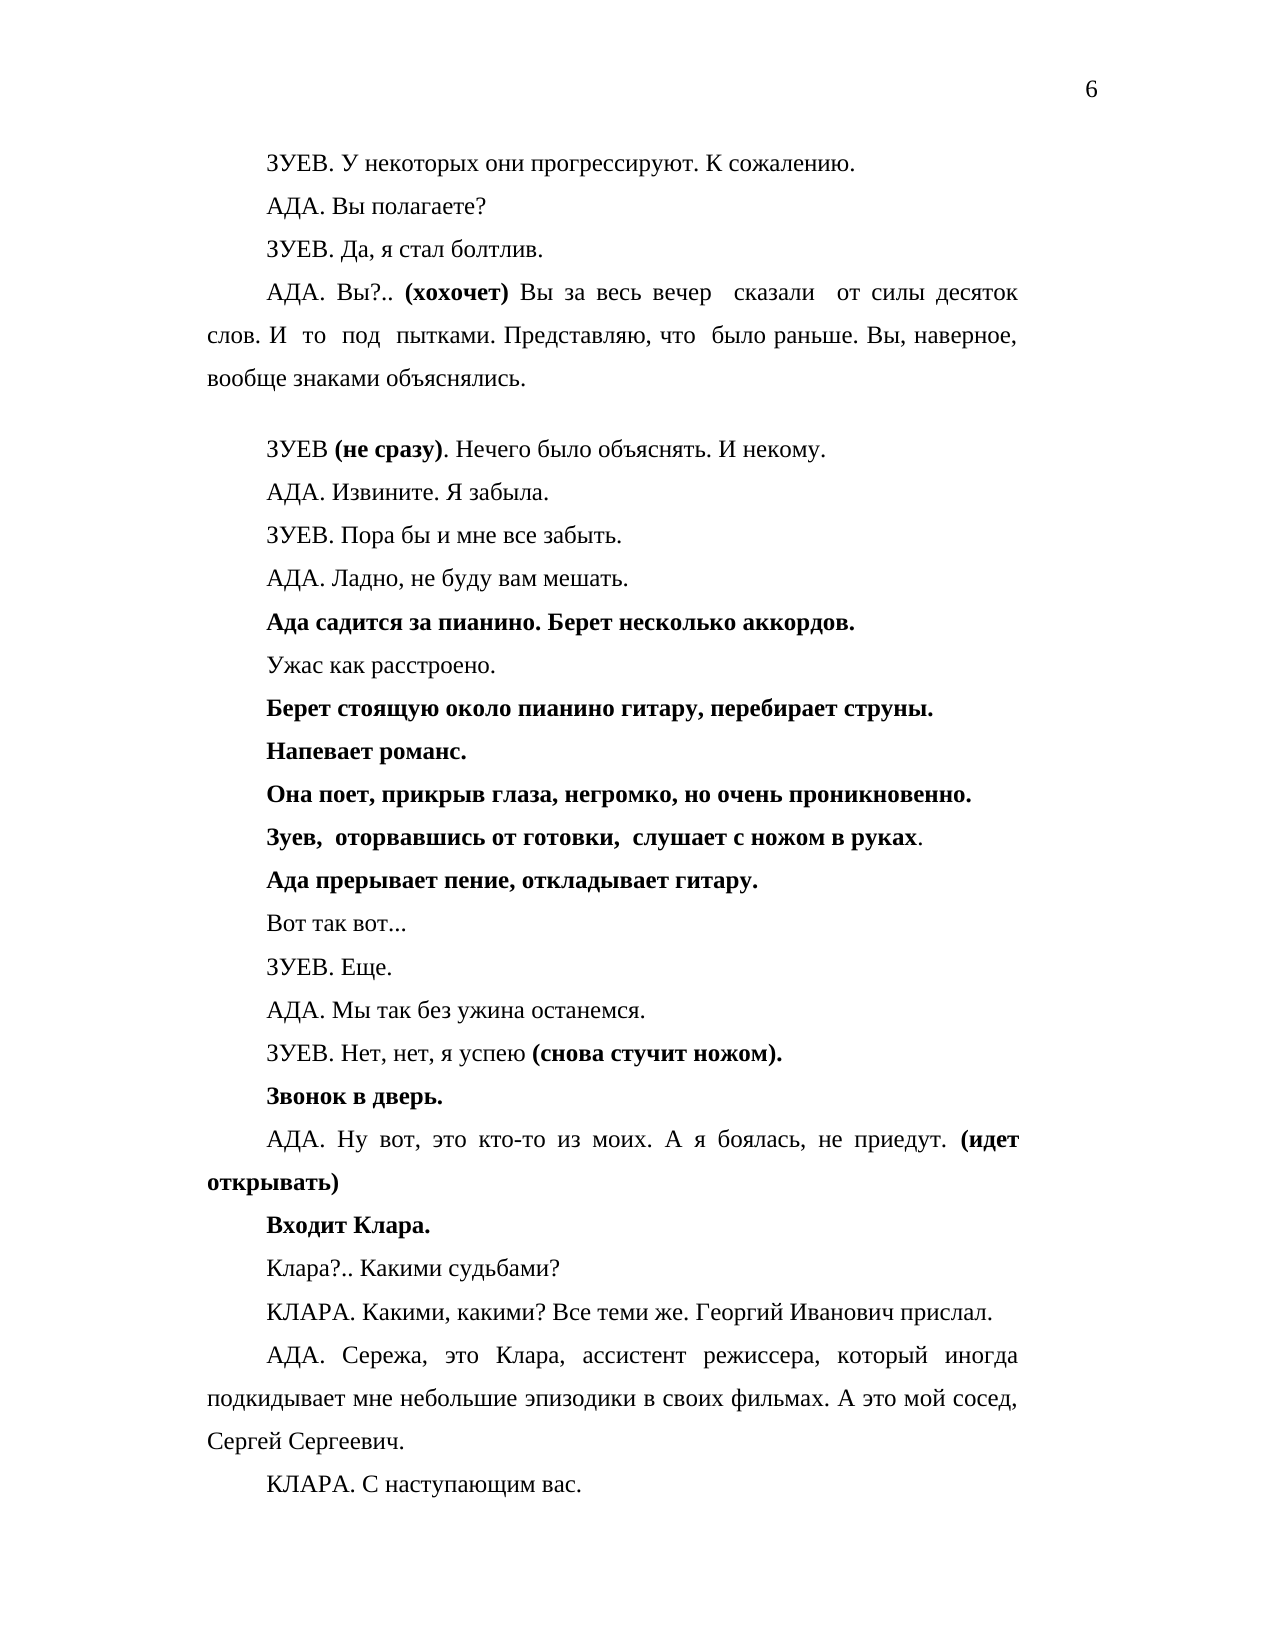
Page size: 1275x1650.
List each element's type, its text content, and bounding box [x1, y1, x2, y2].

text ЗУЕВ. Пора бы и мне все забыть. [207, 520, 1019, 549]
text Берет стоящую около пианино гитару, перебирает струны. [207, 693, 1019, 722]
text Вот так вот... [207, 908, 1019, 937]
text Ужас как расстроено. [207, 650, 1019, 678]
text АДА. Мы так без ужина останемся. [207, 995, 1019, 1023]
text Входит Клара. [207, 1210, 1019, 1239]
text ЗУЕВ. У некоторых они прогрессируют. К сожалению. [207, 148, 1019, 176]
text Напевает романс. [207, 736, 1019, 765]
text ЗУЕВ. Да, я стал болтлив. [207, 234, 1019, 263]
text Зуев, оторвавшись от готовки, слушает с ножом в руках. [207, 822, 1019, 851]
text КЛАРА. Какими, какими? Все теми же. Георгий Иванович прислал. [207, 1297, 1019, 1325]
text Звонок в дверь. [207, 1081, 1019, 1110]
text ЗУЕВ. Нет, нет, я успею (снова стучит ножом). [207, 1038, 1019, 1067]
text АДА. Сережа, это Клара, ассистент режиссера, который иногда подкидывает мне небольшие эпизодики в своих фильмах. А это мой сосед, Сергей Сергеевич. [207, 1340, 1019, 1455]
text Клара?.. Какими судьбами? [207, 1253, 1019, 1282]
text ЗУЕВ (не сразу). Нечего было объяснять. И некому. [207, 434, 1019, 463]
text АДА. Ну вот, это кто-то из моих. А я боялась, не приедут. (идет открывать) [207, 1124, 1019, 1196]
text АДА. Вы полагаете? [207, 191, 1019, 219]
text КЛАРА. С наступающим вас. [207, 1469, 1019, 1498]
text Ада садится за пианино. Берет несколько аккордов. [207, 607, 1019, 635]
text Она поет, прикрыв глаза, негромко, но очень проникновенно. [207, 779, 1019, 808]
text АДА. Ладно, не буду вам мешать. [207, 563, 1019, 592]
text ЗУЕВ. Еще. [207, 952, 1019, 980]
text Ада прерывает пение, откладывает гитару. [207, 865, 1019, 894]
text АДА. Вы?.. (хохочет) Вы за весь вечер сказали от силы десяток слов. И то под пытками. Представляю, что было раньше. Вы, наверное, вообще знаками объяснялись. [207, 277, 1019, 392]
text АДА. Извините. Я забыла. [207, 477, 1019, 506]
